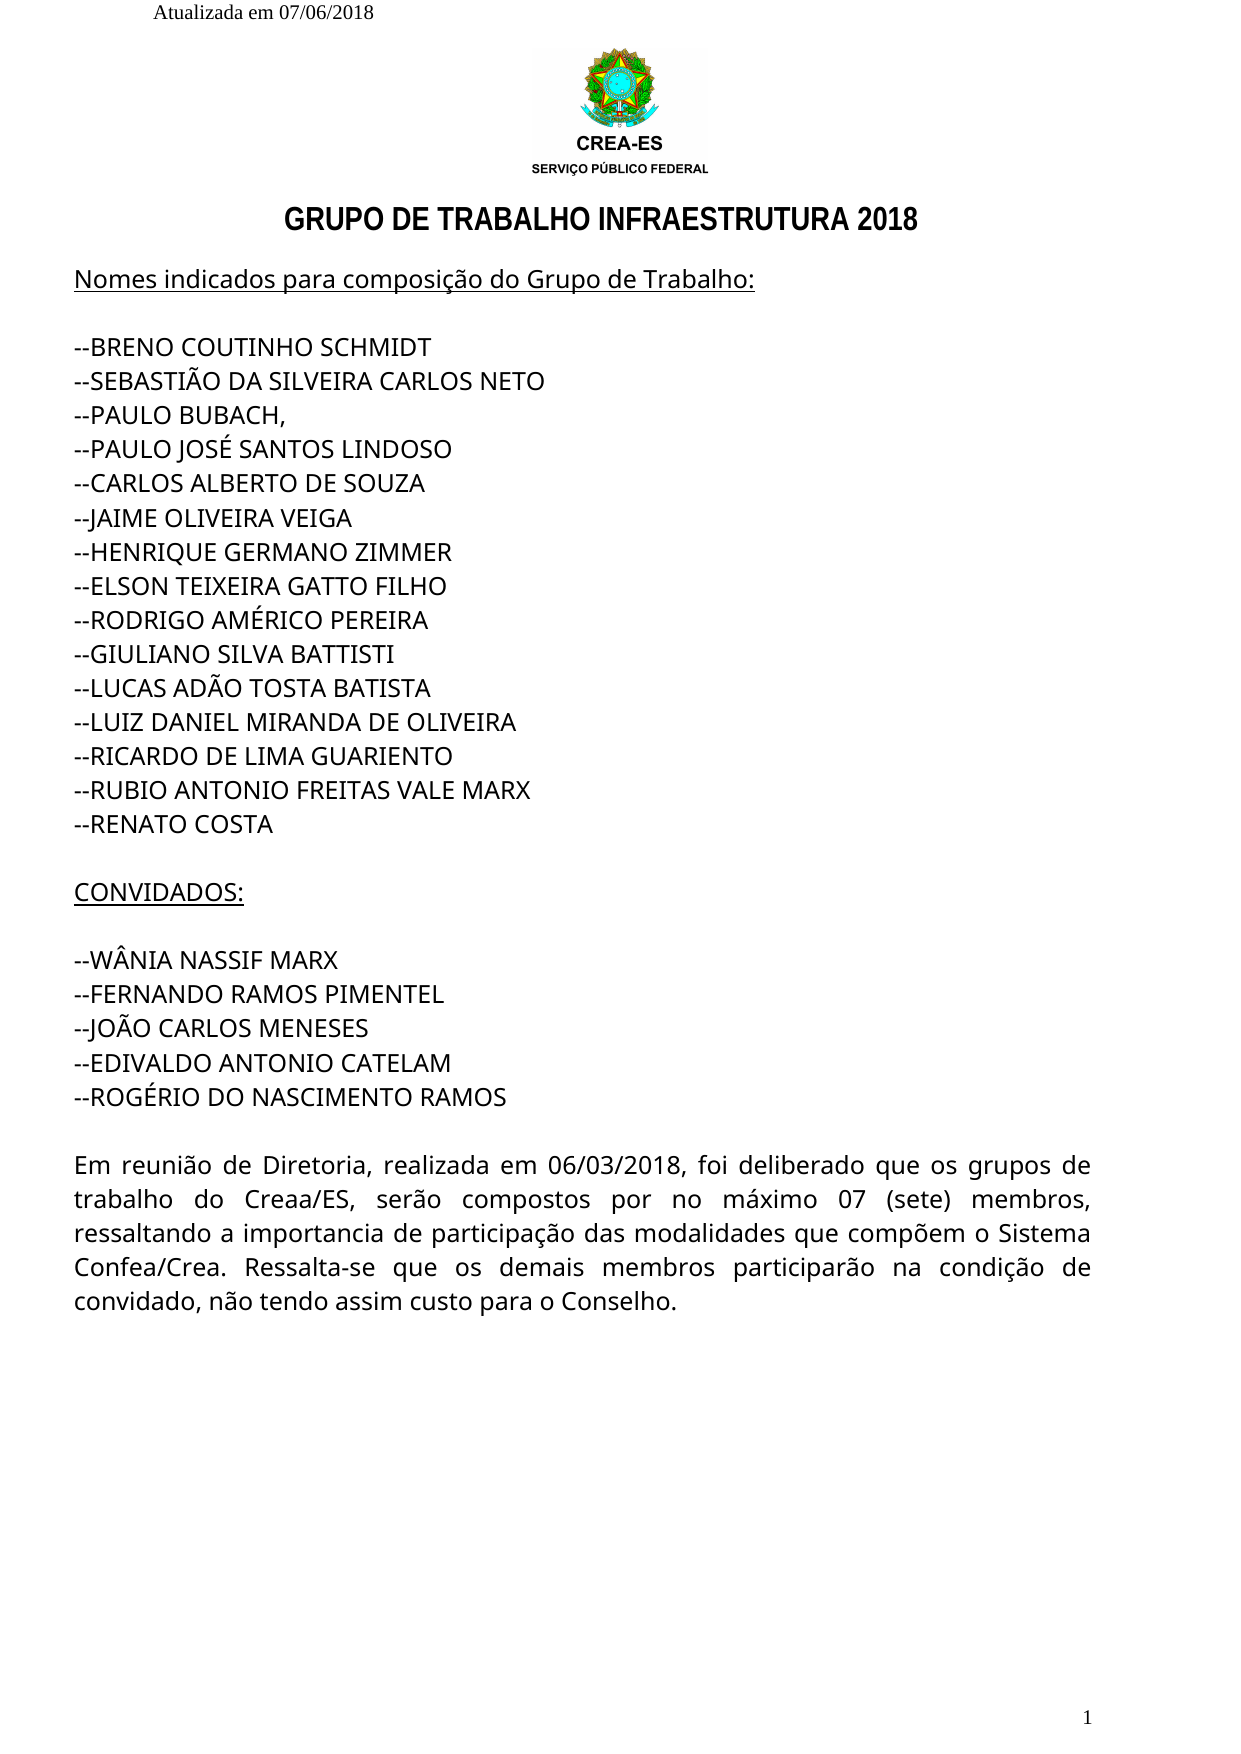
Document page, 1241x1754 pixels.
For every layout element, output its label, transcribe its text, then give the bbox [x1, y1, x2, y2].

text --RENATO COSTA [74, 807, 1093, 841]
text --RICARDO DE LIMA GUARIENTO [74, 739, 1093, 773]
text --BRENO COUTINHO SCHMIDT [74, 330, 1093, 364]
text --EDIVALDO ANTONIO CATELAM [74, 1045, 1093, 1079]
text --GIULIANO SILVA BATTISTI [74, 636, 1093, 671]
text --ELSON TEIXEIRA GATTO FILHO [74, 568, 1093, 602]
text Em reunião de Diretoria, realizada em 06/03/2018, foi deliberado que os grupos de trabalho do Creaa/ES, serão compostos por no máximo 07 (sete) membros, ressaltando a importancia de participação das modalidades que compõem o Sistema Confea/Crea. Ressalta-se que os demais membros participarão na condição de convidado, não tendo assim custo para o Conselho. [74, 1147, 1093, 1318]
text --HENRIQUE GERMANO ZIMMER [74, 534, 1093, 568]
text --FERNANDO RAMOS PIMENTEL [74, 977, 1093, 1011]
picture [532, 48, 709, 176]
text --RUBIO ANTONIO FREITAS VALE MARX [74, 773, 1093, 807]
text --RODRIGO AMÉRICO PEREIRA [74, 602, 1093, 636]
text --CARLOS ALBERTO DE SOUZA [74, 466, 1093, 500]
text --SEBASTIÃO DA SILVEIRA CARLOS NETO [74, 364, 1093, 398]
text --LUIZ DANIEL MIRANDA DE OLIVEIRA [74, 704, 1093, 739]
text Nomes indicados para composição do Grupo de Trabalho: [74, 262, 1093, 296]
text --JAIME OLIVEIRA VEIGA [74, 500, 1093, 534]
text --WÂNIA NASSIF MARX [74, 943, 1093, 977]
text --LUCAS ADÃO TOSTA BATISTA [74, 671, 1093, 704]
text --PAULO JOSÉ SANTOS LINDOSO [74, 432, 1093, 466]
text --JOÃO CARLOS MENESES [74, 1011, 1093, 1045]
text CONVIDADOS: [74, 875, 1093, 909]
text --PAULO BUBACH, [74, 398, 1093, 432]
text --ROGÉRIO DO NASCIMENTO RAMOS [74, 1079, 1093, 1113]
